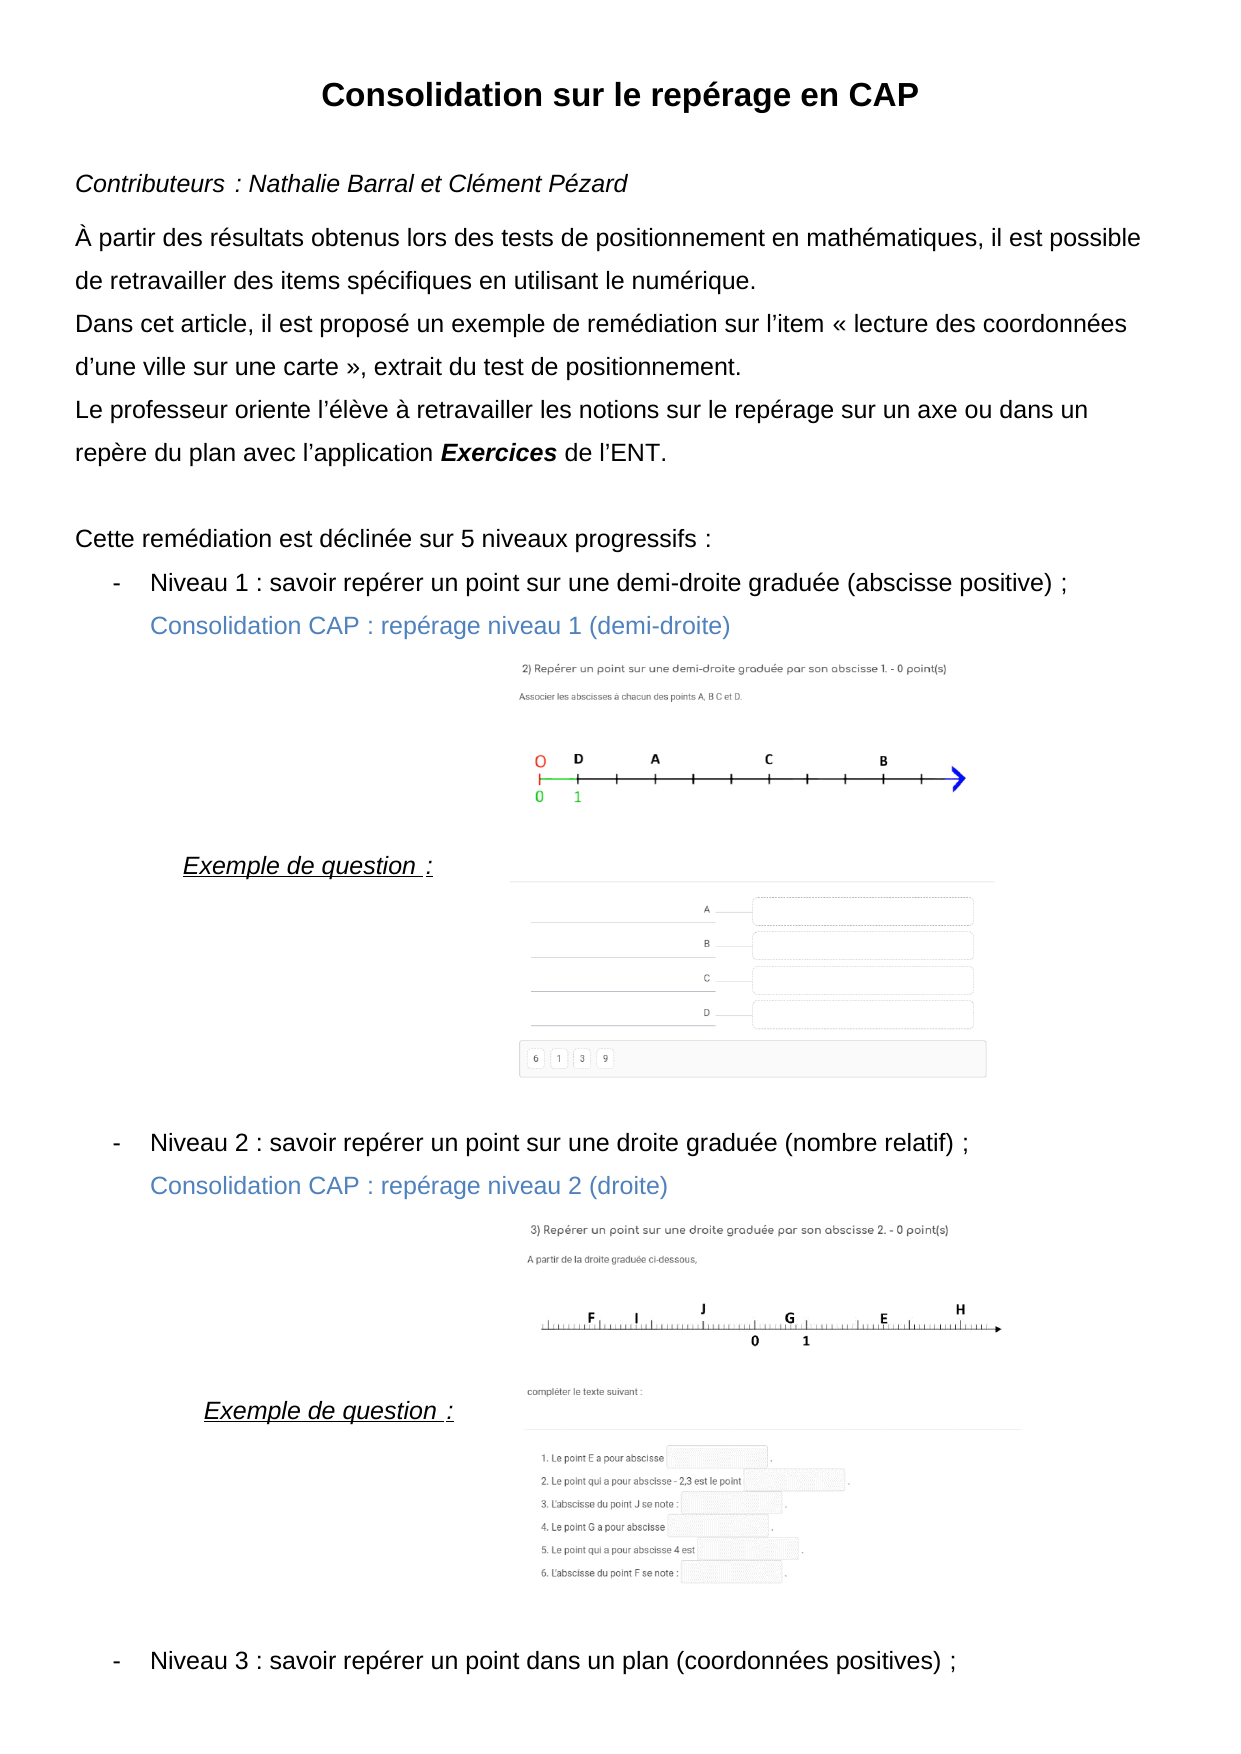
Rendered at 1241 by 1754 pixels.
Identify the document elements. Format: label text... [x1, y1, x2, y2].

text Consolidation sur le repérage en CAP [75, 75, 1165, 113]
text Dans cet article, il est proposé un exemple de remédiation sur l’item « lecture des coordonnées d’une ville sur une carte », extrait du test de positionnement. [75, 309, 1165, 381]
text Le professeur oriente l’élève à retravailler les notions sur le repérage sur un axe ou dans un repère du plan avec l’application Exercices de l’ENT. [75, 395, 1165, 467]
picture [510, 652, 995, 1086]
list Niveau 3 : savoir repérer un point dans un plan (coordonnées positives) ; [112, 1646, 1165, 1674]
list Niveau 1 : savoir repérer un point sur une demi-droite graduée (abscisse positive) ; [112, 568, 1165, 596]
text Cette remédiation est déclinée sur 5 niveaux progressifs : [75, 524, 1165, 553]
text Consolidation CAP : repérage niveau 2 (droite) [150, 1171, 1165, 1200]
list Niveau 2 : savoir repérer un point sur une droite graduée (nombre relatif) ; [112, 1128, 1165, 1157]
picture [523, 1213, 1023, 1596]
text Contributeurs : Nathalie Barral et Clément Pézard [75, 169, 1165, 197]
text À partir des résultats obtenus lors des tests de positionnement en mathématiques, il est possible de retravailler des items spécifiques en utilisant le numérique. [75, 223, 1165, 294]
text Consolidation CAP : repérage niveau 1 (demi-droite) [150, 611, 1165, 639]
